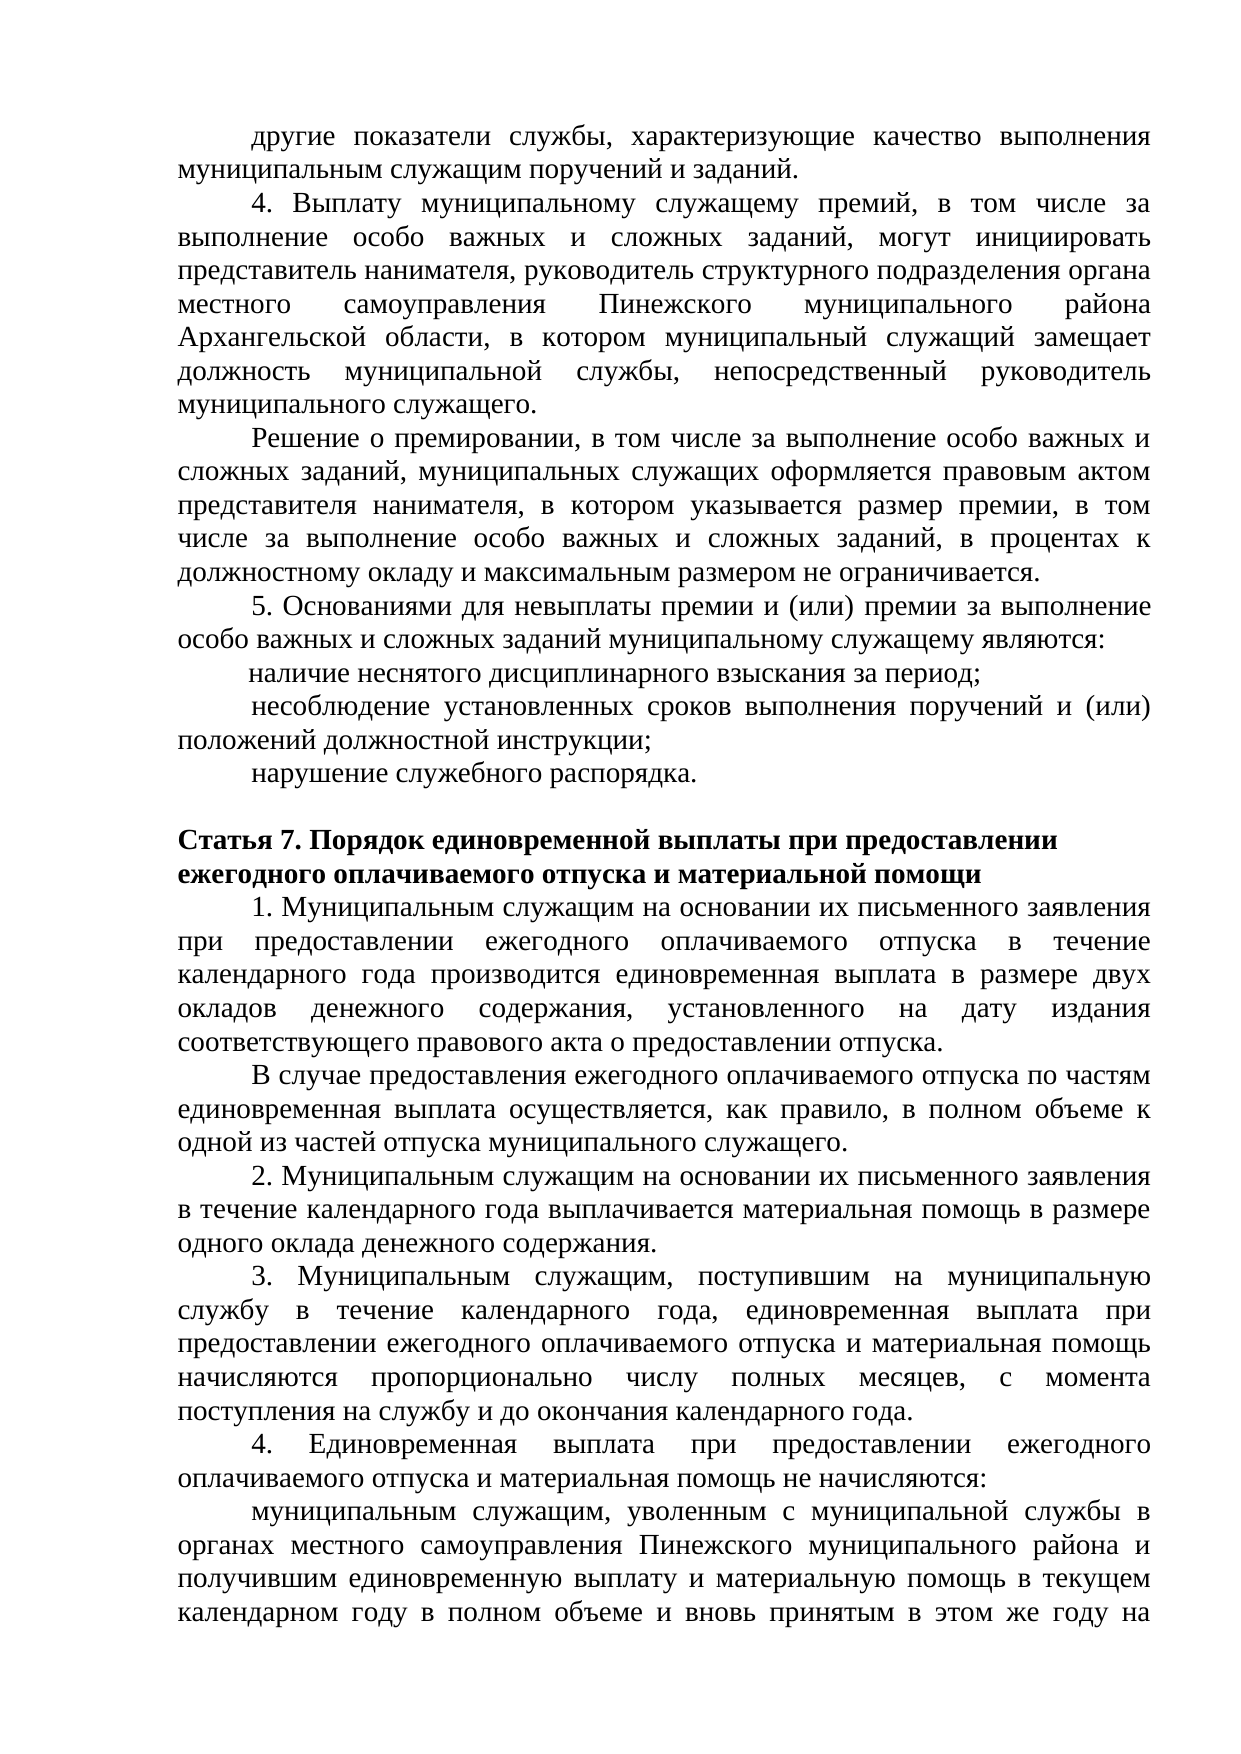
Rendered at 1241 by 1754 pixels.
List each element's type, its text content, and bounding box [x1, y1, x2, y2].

text наличие неснятого дисциплинарного взыскания за период; [177, 655, 1152, 688]
text 4. Единовременная выплата при предоставлении ежегодного оплачиваемого отпуска и материальная помощь не начисляются: [177, 1426, 1152, 1493]
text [177, 1493, 1152, 1627]
text нарушение служебного распорядка. [177, 755, 1152, 789]
text 2. Муниципальным служащим на основании их письменного заявления в течение календарного года выплачивается материальная помощь в размере одного оклада денежного содержания. [177, 1158, 1152, 1258]
text 1. Муниципальным служащим на основании их письменного заявления при предоставлении ежегодного оплачиваемого отпуска в течение календарного года производится единовременная выплата в размере двух окладов денежного содержания, установленного на дату издания соответствующего правового акта о предоставлении отпуска. [177, 889, 1152, 1057]
text 3. Муниципальным служащим, поступившим на муниципальную службу в течение календарного года, единовременная выплата при предоставлении ежегодного оплачиваемого отпуска и материальная помощь начисляются пропорционально числу полных месяцев, с момента поступления на службу и до окончания календарного года. [177, 1258, 1152, 1426]
text 4. Выплату муниципальному служащему премий, в том числе за выполнение особо важных и сложных заданий, могут инициировать представитель нанимателя, руководитель структурного подразделения органа местного самоуправления Пинежского муниципального района Архангельской области, в котором муниципальный служащий замещает должность муниципальной службы, непосредственный руководитель муниципального служащего. [177, 185, 1152, 420]
text Статья 7. Порядок единовременной выплаты при предоставлении [177, 822, 1152, 856]
text несоблюдение установленных сроков выполнения поручений и (или) положений должностной инструкции; [177, 688, 1152, 755]
text ежегодного оплачиваемого отпуска и материальной помощи [177, 856, 1152, 889]
text 5. Основаниями для невыплаты премии и (или) премии за выполнение особо важных и сложных заданий муниципальному служащему являются: [177, 588, 1152, 655]
text другие показатели службы, характеризующие качество выполнения муниципальным служащим поручений и заданий. [177, 118, 1152, 185]
text В случае предоставления ежегодного оплачиваемого отпуска по частям единовременная выплата осуществляется, как правило, в полном объеме к одной из частей отпуска муниципального служащего. [177, 1057, 1152, 1158]
text Решение о премировании, в том числе за выполнение особо важных и сложных заданий, муниципальных служащих оформляется правовым актом представителя нанимателя, в котором указывается размер премии, в том числе за выполнение особо важных и сложных заданий, в процентах к должностному окладу и максимальным размером не ограничивается. [177, 420, 1152, 588]
